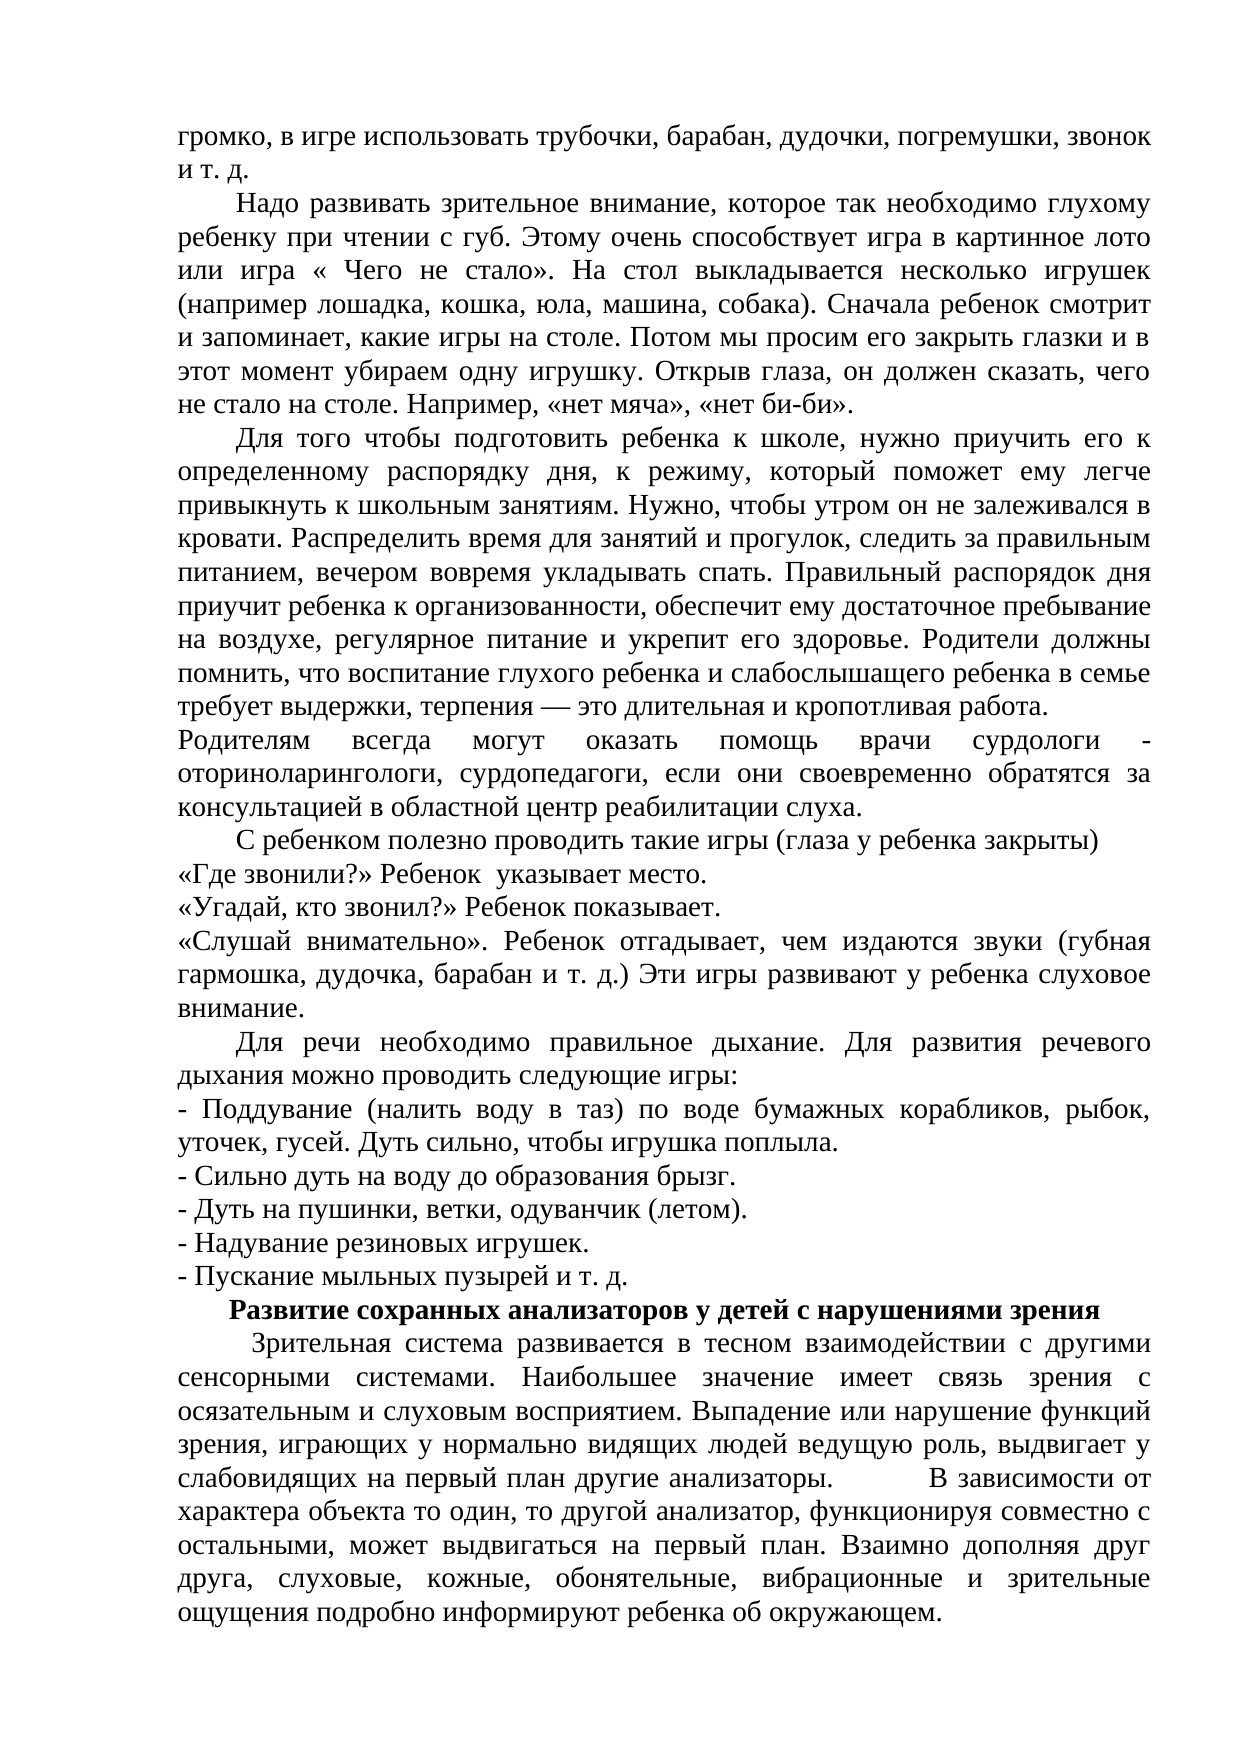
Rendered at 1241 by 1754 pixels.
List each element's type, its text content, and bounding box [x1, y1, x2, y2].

text Родителям всегда могут оказать помощь врачи сурдологи -оториноларингологи, сурдопедагоги, если они своевременно обратятся за консультацией в областной центр реабилитации слуха. [177, 722, 1152, 822]
text Надо развивать зрительное внимание, которое так необходимо глухому ребенку при чтении с губ. Этому очень способствует игра в картинное лото или игра « Чего не стало». На стол выкладывается несколько игрушек (например лошадка, кошка, юла, машина, собака). Сначала ребенок смотрит и запоминает, какие игры на столе. Потом мы просим его закрыть глазки и в этот момент убираем одну игрушку. Открыв глаза, он должен сказать, чего не стало на столе. Например, «нет мяча», «нет би-би». [177, 185, 1152, 420]
text «Угадай, кто звонил?» Ребенок показывает. [177, 889, 1152, 923]
text - Сильно дуть на воду до образования брызг. [177, 1158, 1152, 1191]
text Для того чтобы подготовить ребенка к школе, нужно приучить его к определенному распорядку дня, к режиму, который поможет ему легче привыкнуть к школьным занятиям. Нужно, чтобы утром он не залеживался в кровати. Распределить время для занятий и прогулок, следить за правильным питанием, вечером вовремя укладывать спать. Правильный распорядок дня приучит ребенка к организованности, обеспечит ему достаточное пребывание на воздухе, регулярное питание и укрепит его здоровье. Родители должны помнить, что воспитание глухого ребенка и слабослышащего ребенка в семье требует выдержки, терпения — это длительная и кропотливая работа. [177, 420, 1152, 722]
text - Пускание мыльных пузырей и т. д. [177, 1258, 1152, 1292]
text С ребенком полезно проводить такие игры (глаза у ребенка закрыты) [177, 822, 1152, 856]
text - Надувание резиновых игрушек. [177, 1225, 1152, 1258]
text - Дуть на пушинки, ветки, одуванчик (летом). [177, 1191, 1152, 1225]
text - Поддувание (налить воду в таз) по воде бумажных корабликов, рыбок, уточек, гусей. Дуть сильно, чтобы игрушка поплыла. [177, 1091, 1152, 1158]
text «Где звонили?» Ребенок указывает место. [177, 856, 1152, 889]
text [177, 118, 1152, 185]
text Для речи необходимо правильное дыхание. Для развития речевого дыхания можно проводить следующие игры: [177, 1024, 1152, 1091]
text Развитие сохранных анализаторов у детей с нарушениями зрения [177, 1292, 1152, 1326]
text Зрительная система развивается в тесном взаимодействии с другими сенсорными системами. Наибольшее значение имеет связь зрения с осязательным и слуховым восприятием. Выпадение или нарушение функций зрения, играющих у нормально видящих людей ведущую роль, выдвигает у слабовидящих на первый план другие анализаторы. В зависимости от характера объекта то один, то другой анализатор, функционируя совместно с остальными, может выдвигаться на первый план. Взаимно дополняя друг друга, слуховые, кожные, обонятельные, вибрационные и зрительные ощущения подробно информируют ребенка об окружающем. [177, 1326, 1152, 1627]
text «Слушай внимательно». Ребенок отгадывает, чем издаются звуки (губная гармошка, дудочка, барабан и т. д.) Эти игры развивают у ребенка слуховое внимание. [177, 923, 1152, 1024]
